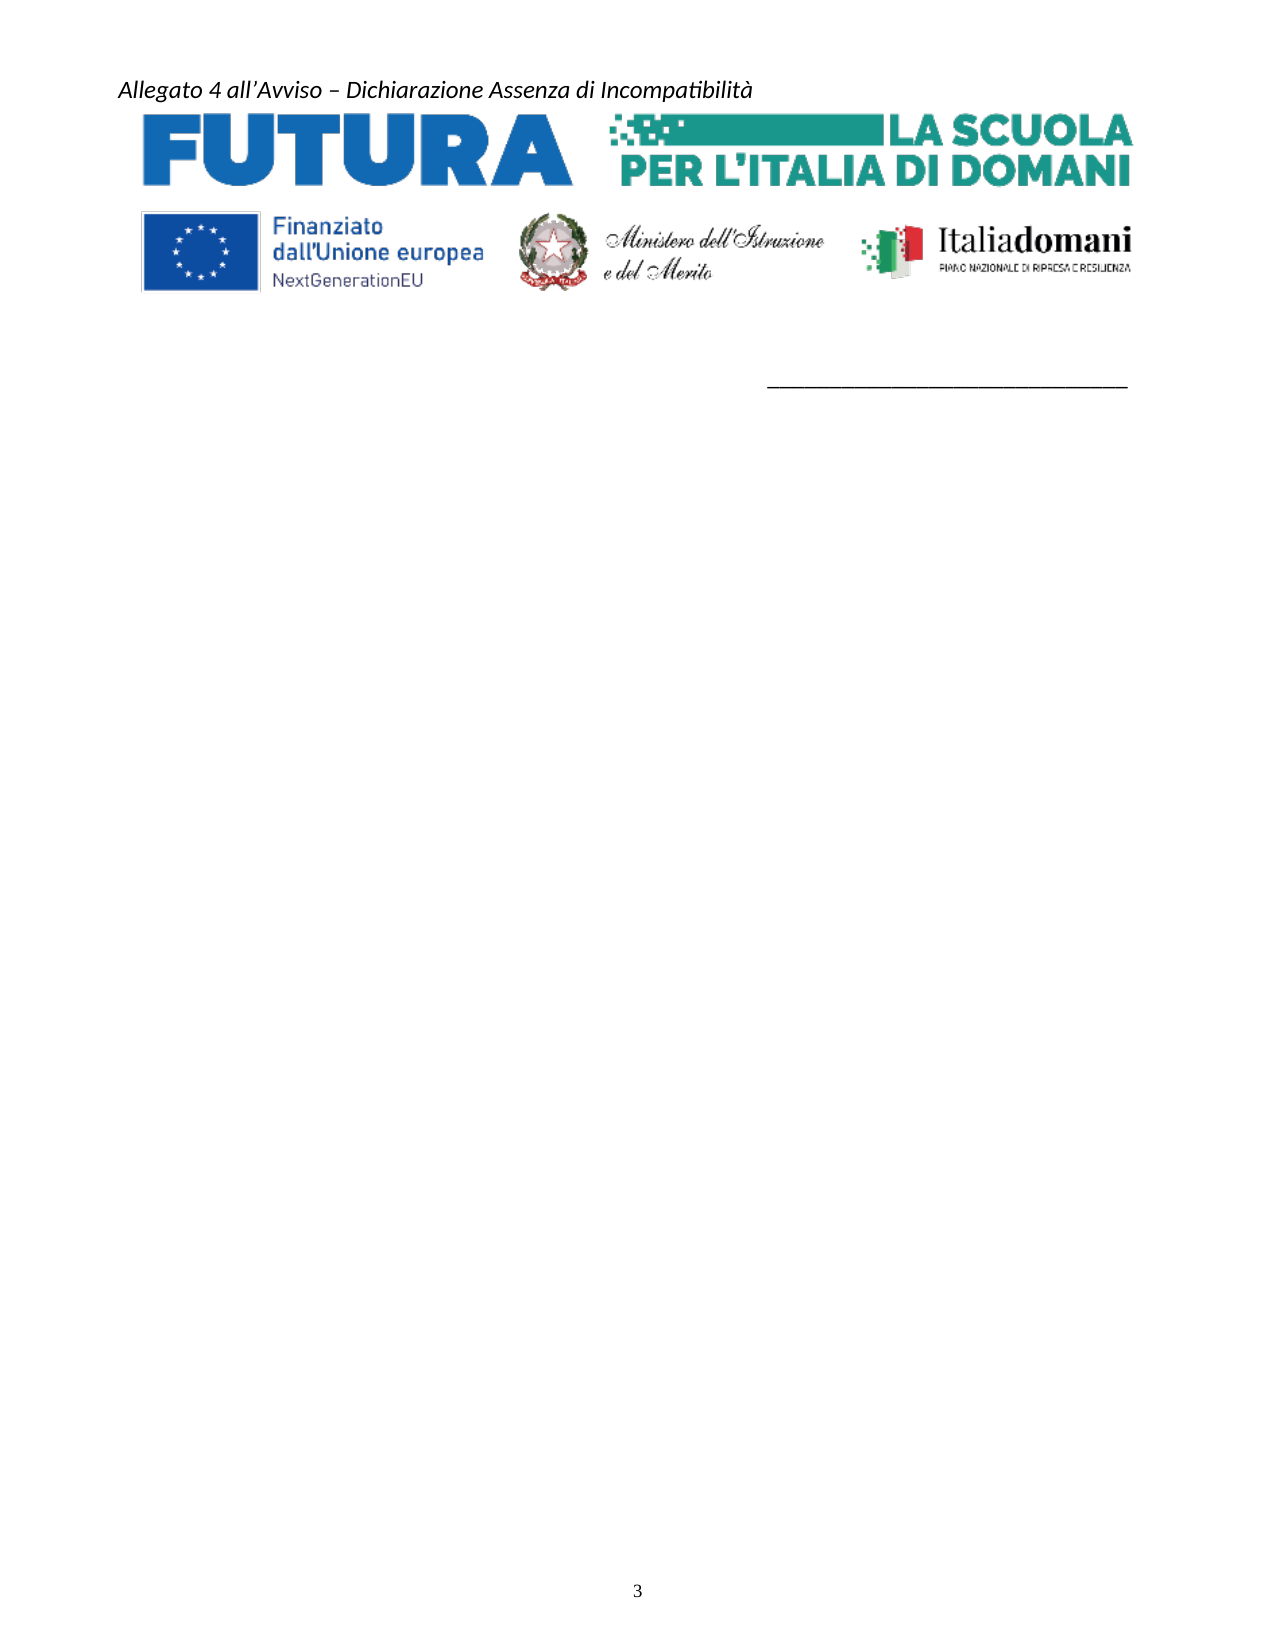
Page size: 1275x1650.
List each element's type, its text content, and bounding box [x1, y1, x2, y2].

text _____________________________ [738, 362, 1157, 392]
picture [135, 104, 1140, 303]
